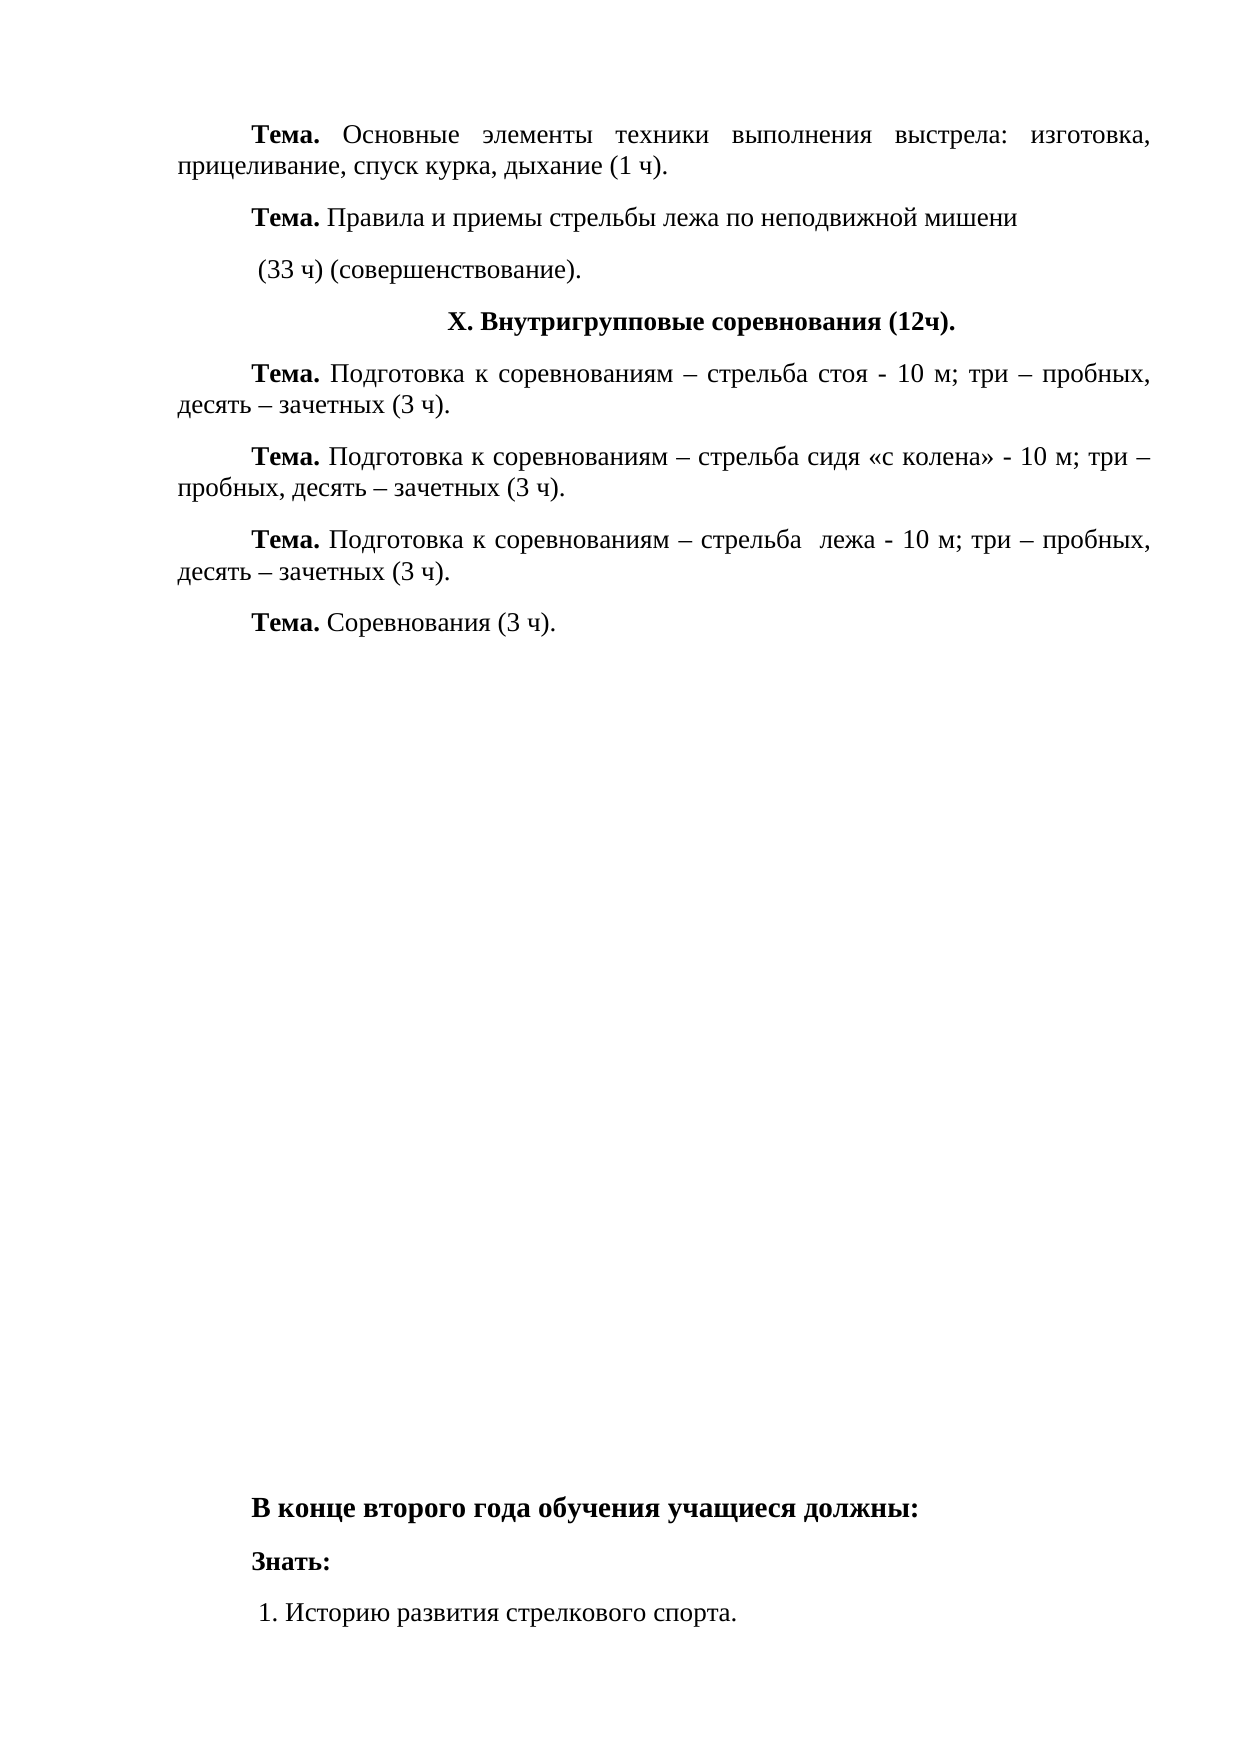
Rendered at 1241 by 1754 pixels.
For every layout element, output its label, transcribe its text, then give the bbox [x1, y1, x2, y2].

text 1. Историю развития стрелкового спорта. [177, 1597, 1152, 1628]
text Тема. Подготовка к соревнованиям – стрельба стоя - ; три – пробных, десять – зачетных (3 ч). [177, 357, 1152, 419]
text X. Внутригрупповые соревнования (12ч). [177, 305, 1152, 336]
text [177, 118, 1152, 180]
text Тема. Соревнования (3 ч). [177, 607, 1152, 638]
text В конце второго года обучения учащиеся должны: [177, 1490, 1152, 1524]
text (33 ч) (совершенствование). [177, 253, 1152, 284]
text Тема. Подготовка к соревнованиям – стрельба лежа - ; три – пробных, десять – зачетных (3 ч). [177, 523, 1152, 586]
text Тема. Подготовка к соревнованиям – стрельба сидя «с колена» - ; три – пробных, десять – зачетных (3 ч). [177, 440, 1152, 503]
text Знать: [177, 1544, 1152, 1576]
text Тема. Правила и приемы стрельбы лежа по неподвижной мишени [177, 201, 1152, 232]
